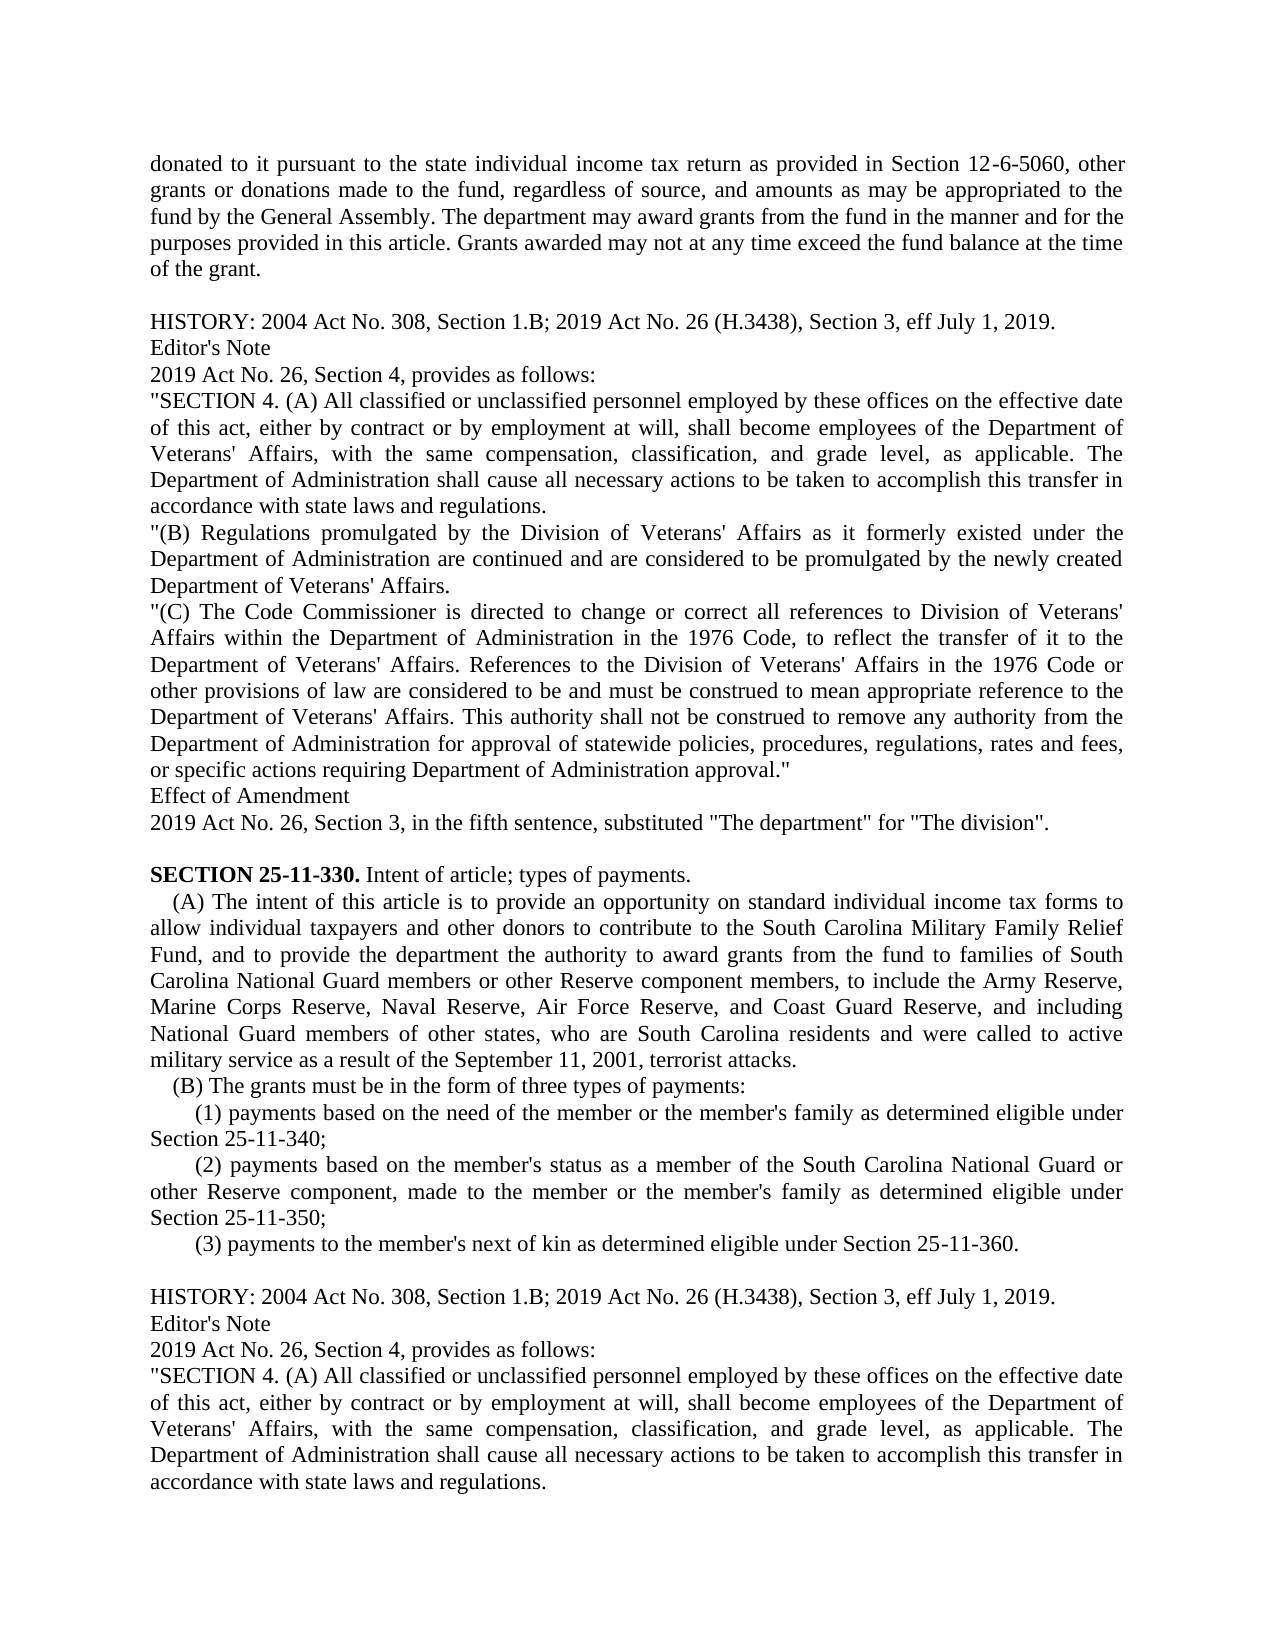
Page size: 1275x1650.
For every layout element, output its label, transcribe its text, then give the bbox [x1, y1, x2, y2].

text SECTION 25-11-330. Intent of article; types of payments. [150, 862, 1125, 888]
text "SECTION 4. (A) All classified or unclassified personnel employed by these offices on the effective date of this act, either by contract or by employment at will, shall become employees of the Department of Veterans' Affairs, with the same compensation, classification, and grade level, as applicable. The Department of Administration shall cause all necessary actions to be taken to accomplish this transfer in accordance with state laws and regulations. [150, 387, 1125, 519]
text (1) payments based on the need of the member or the member's family as determined eligible under Section 25-11-340; [150, 1099, 1125, 1151]
text 2019 Act No. 26, Section 4, provides as follows: [150, 1336, 1125, 1362]
text 2019 Act No. 26, Section 3, in the fifth sentence, substituted "The department" for "The division". [150, 809, 1125, 835]
text (2) payments based on the member's status as a member of the South Carolina National Guard or other Reserve component, made to the member or the member's family as determined eligible under Section 25-11-350; [150, 1151, 1125, 1231]
text Editor's Note [150, 334, 1125, 361]
text "SECTION 4. (A) All classified or unclassified personnel employed by these offices on the effective date of this act, either by contract or by employment at will, shall become employees of the Department of Veterans' Affairs, with the same compensation, classification, and grade level, as applicable. The Department of Administration shall cause all necessary actions to be taken to accomplish this transfer in accordance with state laws and regulations. [150, 1362, 1125, 1494]
text (B) The grants must be in the form of three types of payments: [150, 1072, 1125, 1099]
text "(C) The Code Commissioner is directed to change or correct all references to Division of Veterans' Affairs within the Department of Administration in the 1976 Code, to reflect the transfer of it to the Department of Veterans' Affairs. References to the Division of Veterans' Affairs in the 1976 Code or other provisions of law are considered to be and must be construed to mean appropriate reference to the Department of Veterans' Affairs. This authority shall not be construed to remove any authority from the Department of Administration for approval of statewide policies, procedures, regulations, rates and fees, or specific actions requiring Department of Administration approval." [150, 598, 1125, 782]
text 2019 Act No. 26, Section 4, provides as follows: [150, 361, 1125, 387]
text (3) payments to the member's next of kin as determined eligible under Section 25-11-360. [150, 1231, 1125, 1257]
text HISTORY: 2004 Act No. 308, Section 1.B; 2019 Act No. 26 (H.3438), Section 3, eff July 1, 2019. [150, 308, 1125, 334]
text Effect of Amendment [150, 782, 1125, 809]
text HISTORY: 2004 Act No. 308, Section 1.B; 2019 Act No. 26 (H.3438), Section 3, eff July 1, 2019. [150, 1283, 1125, 1309]
text Editor's Note [150, 1309, 1125, 1336]
text (A) The intent of this article is to provide an opportunity on standard individual income tax forms to allow individual taxpayers and other donors to contribute to the South Carolina Military Family Relief Fund, and to provide the department the authority to award grants from the fund to families of South Carolina National Guard members or other Reserve component members, to include the Army Reserve, Marine Corps Reserve, Naval Reserve, Air Force Reserve, and Coast Guard Reserve, and including National Guard members of other states, who are South Carolina residents and were called to active military service as a result of the September 11, 2001, terrorist attacks. [150, 888, 1125, 1072]
text "(B) Regulations promulgated by the Division of Veterans' Affairs as it formerly existed under the Department of Administration are continued and are considered to be promulgated by the newly created Department of Veterans' Affairs. [150, 519, 1125, 598]
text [150, 150, 1125, 282]
